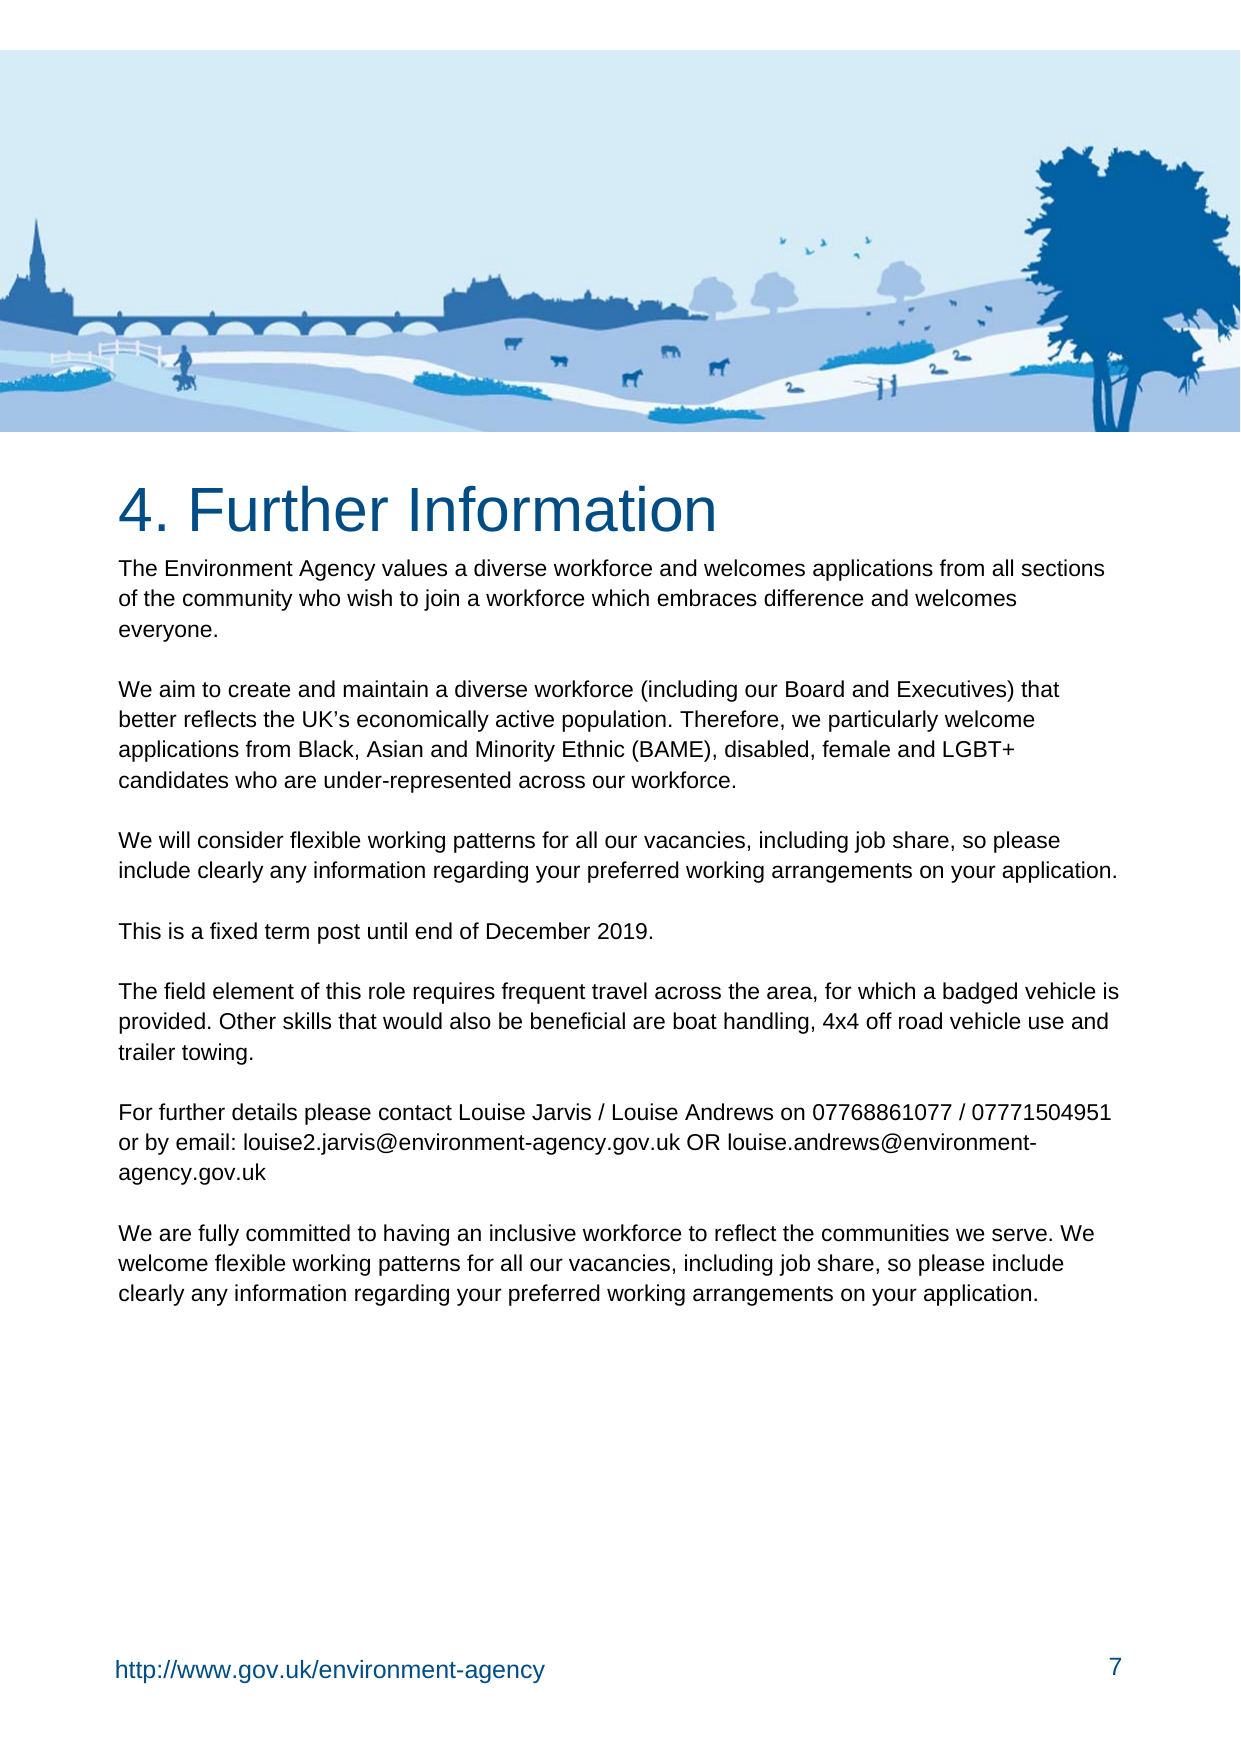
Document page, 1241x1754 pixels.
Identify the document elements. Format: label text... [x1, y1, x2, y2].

text We are fully committed to having an inclusive workforce to reflect the communities we serve. We welcome flexible working patterns for all our vacancies, including job share, so please include clearly any information regarding your preferred working arrangements on your application. [118, 1220, 1122, 1307]
text This is a fixed term post until end of December 2019. [118, 918, 1122, 944]
text 4. Further Information [118, 432, 1122, 544]
text We will consider flexible working patterns for all our vacancies, including job share, so please include clearly any information regarding your preferred working arrangements on your application. [118, 827, 1122, 884]
text The field element of this role requires frequent travel across the area, for which a badged vehicle is provided. Other skills that would also be beneficial are boat handling, 4x4 off road vehicle use and trailer towing. [118, 978, 1122, 1065]
picture [0, 50, 1241, 432]
text We aim to create and maintain a diverse workforce (including our Board and Executives) that better reflects the UK’s economically active population. Therefore, we particularly welcome applications from Black, Asian and Minority Ethnic (BAME), disabled, female and LGBT+ candidates who are under-represented across our workforce. [118, 676, 1122, 793]
text The Environment Agency values a diverse workforce and welcomes applications from all sections of the community who wish to join a workforce which embraces difference and welcomes everyone. [118, 555, 1122, 642]
text For further details please contact Louise Jarvis / Louise Andrews on 07768861077 / 07771504951 or by email: louise2.jarvis@environment-agency.gov.uk OR louise.andrews@environment-agency.gov.uk [118, 1099, 1122, 1186]
